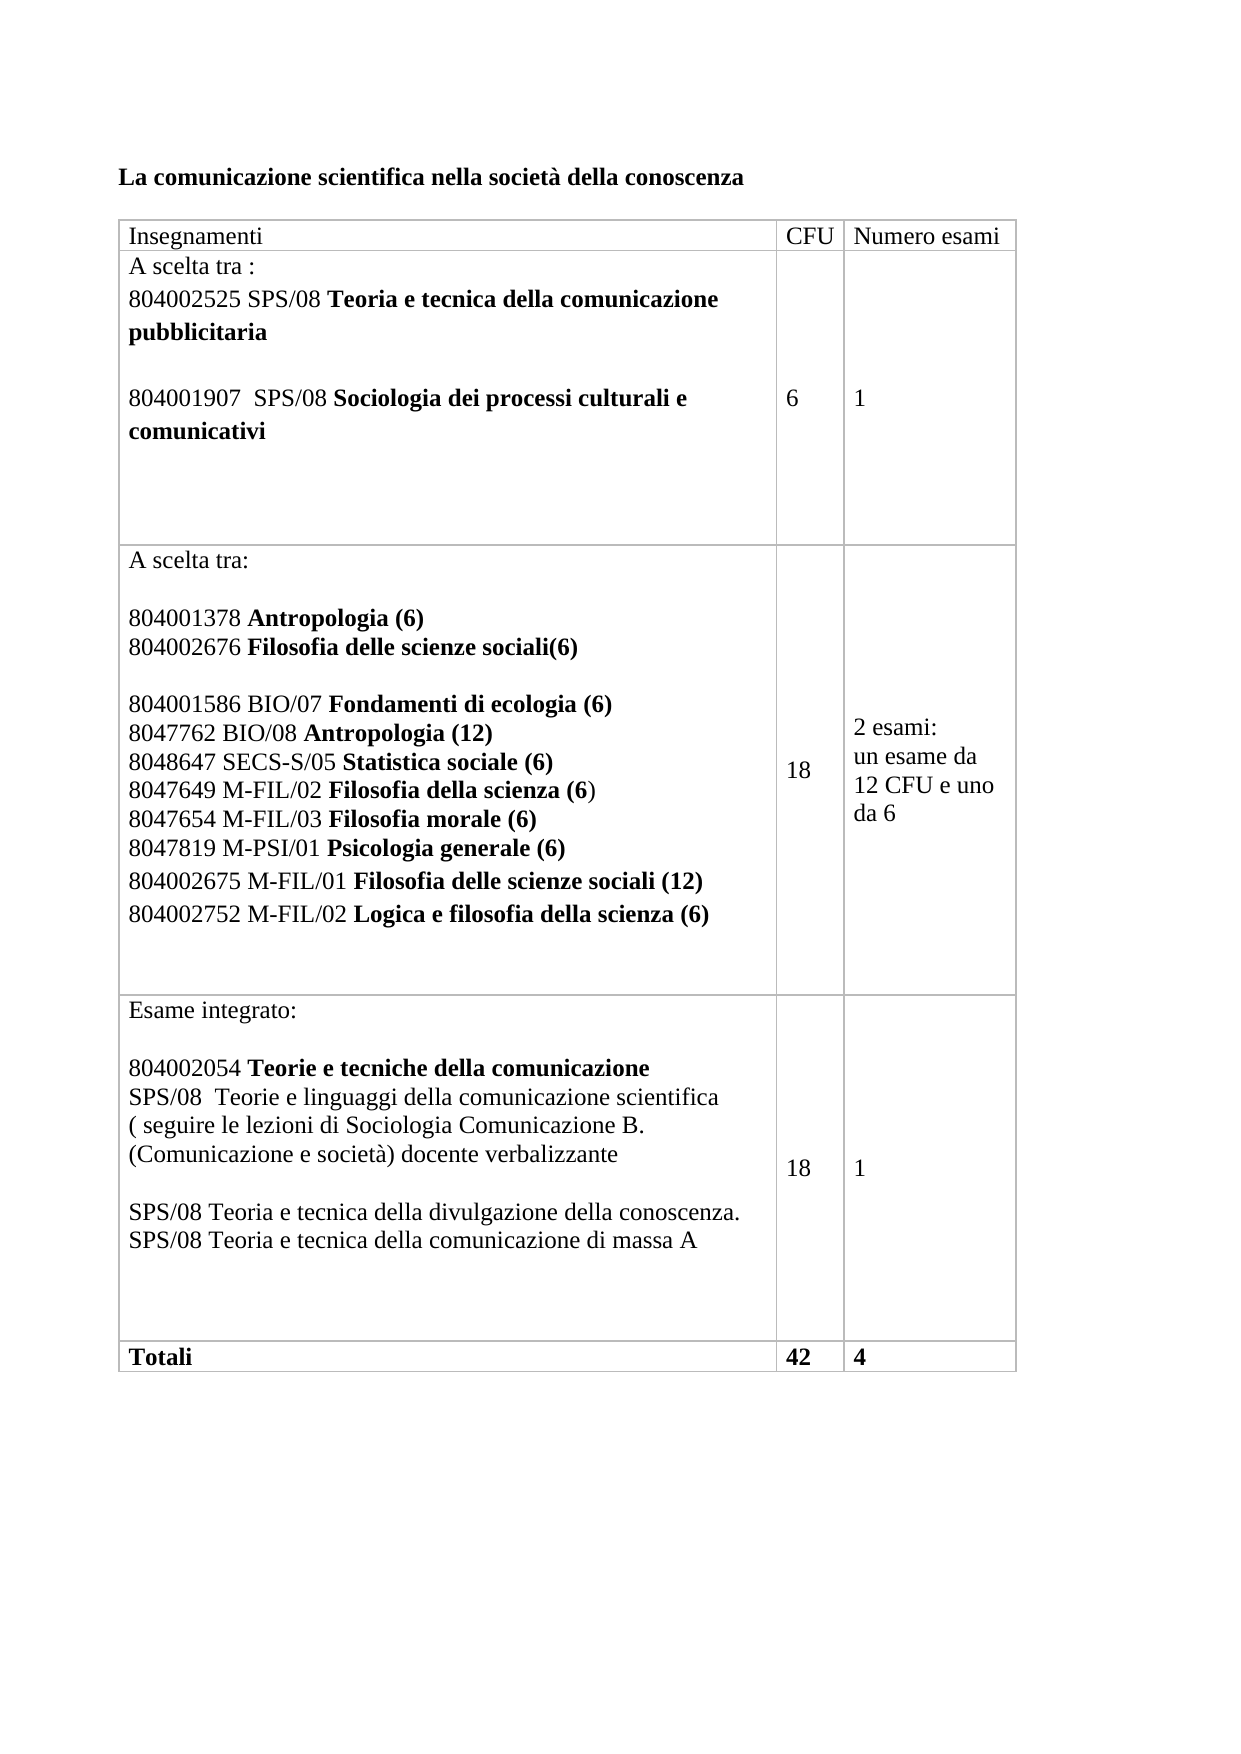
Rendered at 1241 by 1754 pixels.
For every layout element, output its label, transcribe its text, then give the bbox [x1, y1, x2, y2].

table_header Numero esami [845, 221, 1015, 249]
text La comunicazione scientifica nella società della conoscenza [118, 162, 1122, 190]
table_cell A scelta tra: 804001378 Antropologia (6) 804002676 Filosofia delle scienze sociali(6) 804001586 BIO/07 Fondamenti di ecologia (6) 8047762 BIO/08 Antropologia (12) 8048647 SECS-S/05 Statistica sociale (6) 8047649 M-FIL/02 Filosofia della scienza (6) 8047654 M-FIL/03 Filosofia morale (6) 8047819 M-PSI/01 Psicologia generale (6) 804002675 M-FIL/01 Filosofia delle scienze sociali (12) 804002752 M-FIL/02 Logica e filosofia della scienza (6) [120, 546, 776, 994]
table_cell 42 [777, 1342, 843, 1371]
table_header Insegnamenti [120, 221, 776, 249]
table_cell Totali [120, 1342, 776, 1371]
table_cell A scelta tra : 804002525 SPS/08 Teoria e tecnica della comunicazione pubblicitaria 804001907 SPS/08 Sociologia dei processi culturali e comunicativi [120, 251, 776, 544]
table_cell 1 [845, 251, 1015, 544]
table_cell 18 [777, 996, 843, 1340]
table_cell 4 [845, 1342, 1015, 1371]
table_cell 2 esami: un esame da 12 CFU e uno da 6 [845, 546, 1015, 994]
table_cell 6 [777, 251, 843, 544]
table_cell Esame integrato: 804002054 Teorie e tecniche della comunicazione SPS/08 Teorie e linguaggi della comunicazione scientifica ( seguire le lezioni di Sociologia Comunicazione B.(Comunicazione e società) docente verbalizzante SPS/08 Teoria e tecnica della divulgazione della conoscenza. SPS/08 Teoria e tecnica della comunicazione di massa A [120, 996, 776, 1340]
table_cell 18 [777, 546, 843, 994]
table_cell 1 [845, 996, 1015, 1340]
table_header CFU [777, 221, 843, 249]
